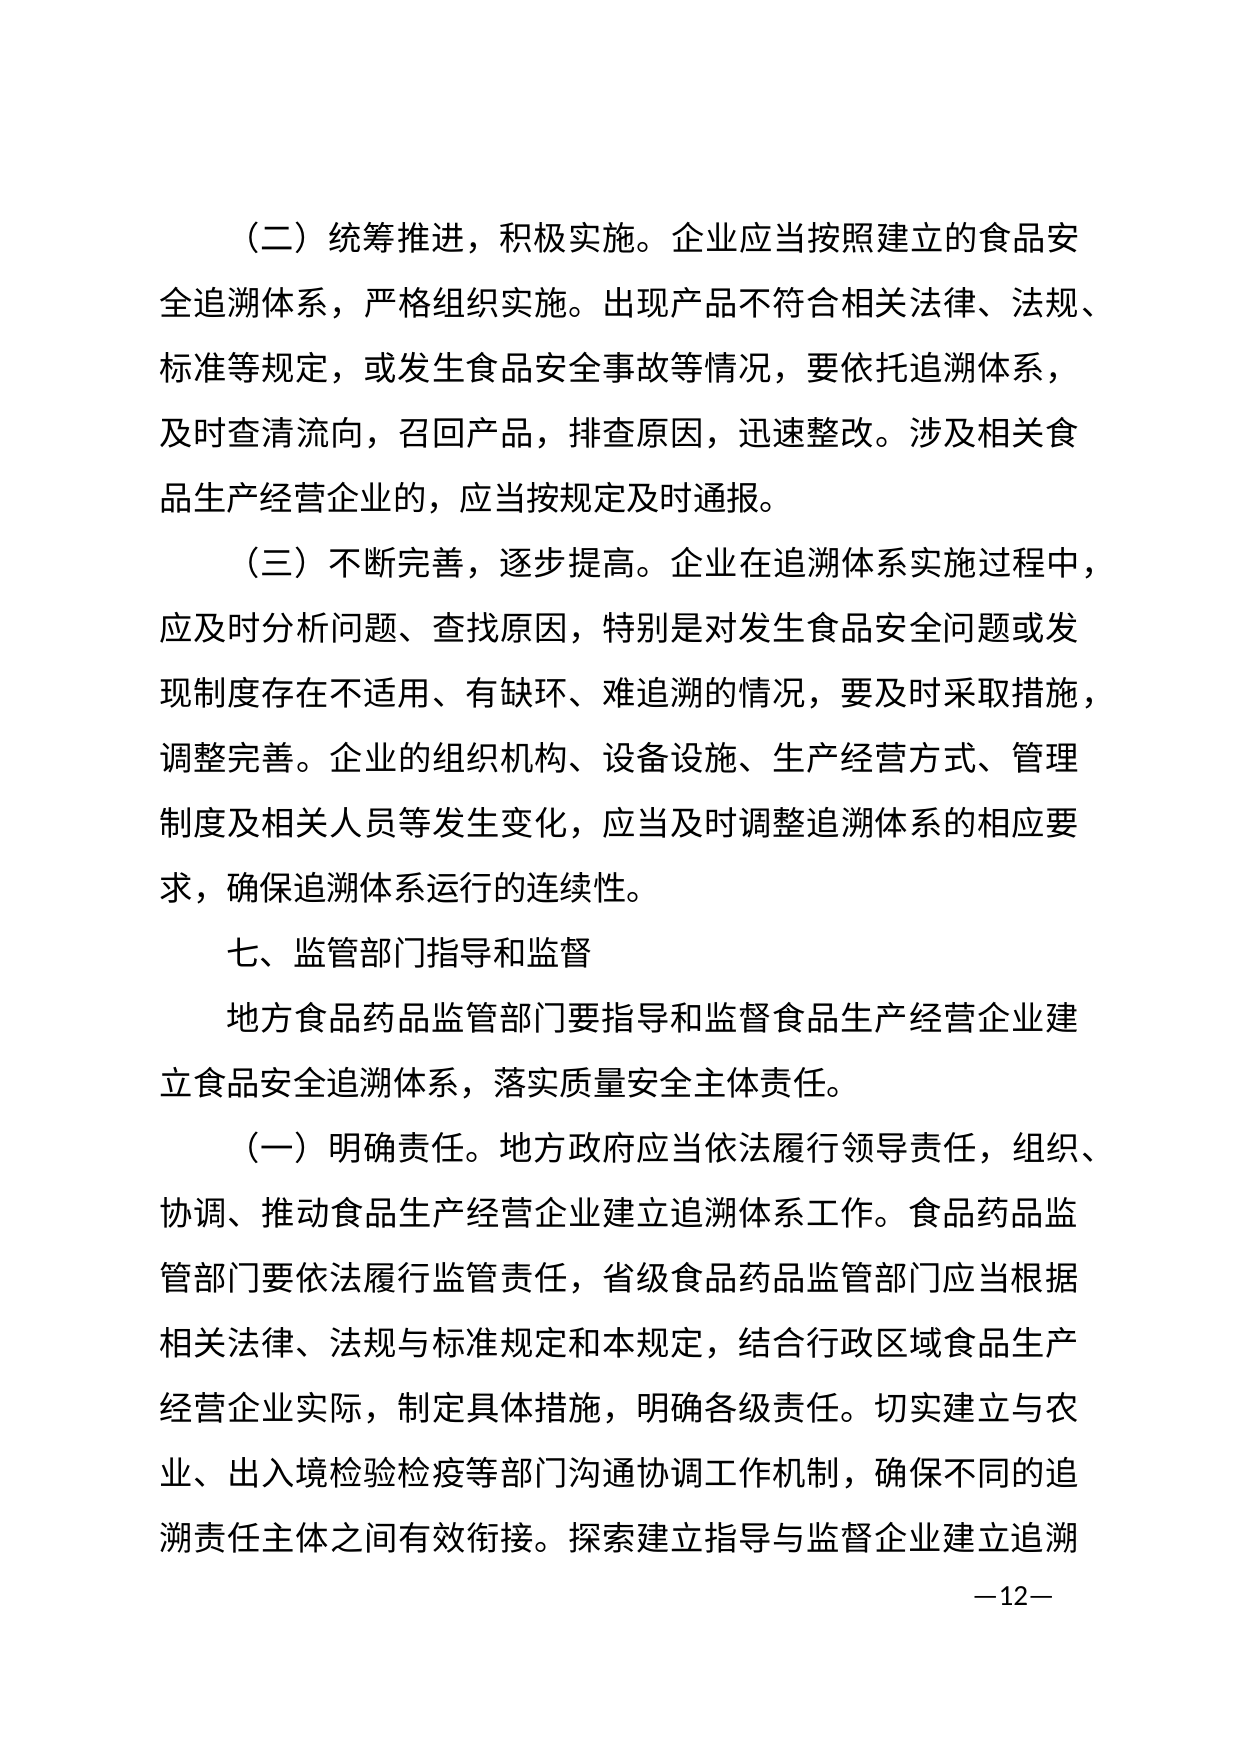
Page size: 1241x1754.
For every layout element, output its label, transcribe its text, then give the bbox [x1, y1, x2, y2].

text 地方食品药品监管部门要指导和监督食品生产经营企业建立食品安全追溯体系，落实质量安全主体责任。 [159, 983, 1081, 1113]
text （二）统筹推进，积极实施。企业应当按照建立的食品安全追溯体系，严格组织实施。出现产品不符合相关法律、法规、标准等规定，或发生食品安全事故等情况，要依托追溯体系，及时查清流向，召回产品，排查原因，迅速整改。涉及相关食品生产经营企业的，应当按规定及时通报。 [159, 203, 1081, 528]
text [159, 1113, 1081, 1568]
text 七、监管部门指导和监督 [159, 918, 1081, 983]
text （三）不断完善，逐步提高。企业在追溯体系实施过程中，应及时分析问题、查找原因，特别是对发生食品安全问题或发现制度存在不适用、有缺环、难追溯的情况，要及时采取措施，调整完善。企业的组织机构、设备设施、生产经营方式、管理制度及相关人员等发生变化，应当及时调整追溯体系的相应要求，确保追溯体系运行的连续性。 [159, 528, 1081, 918]
